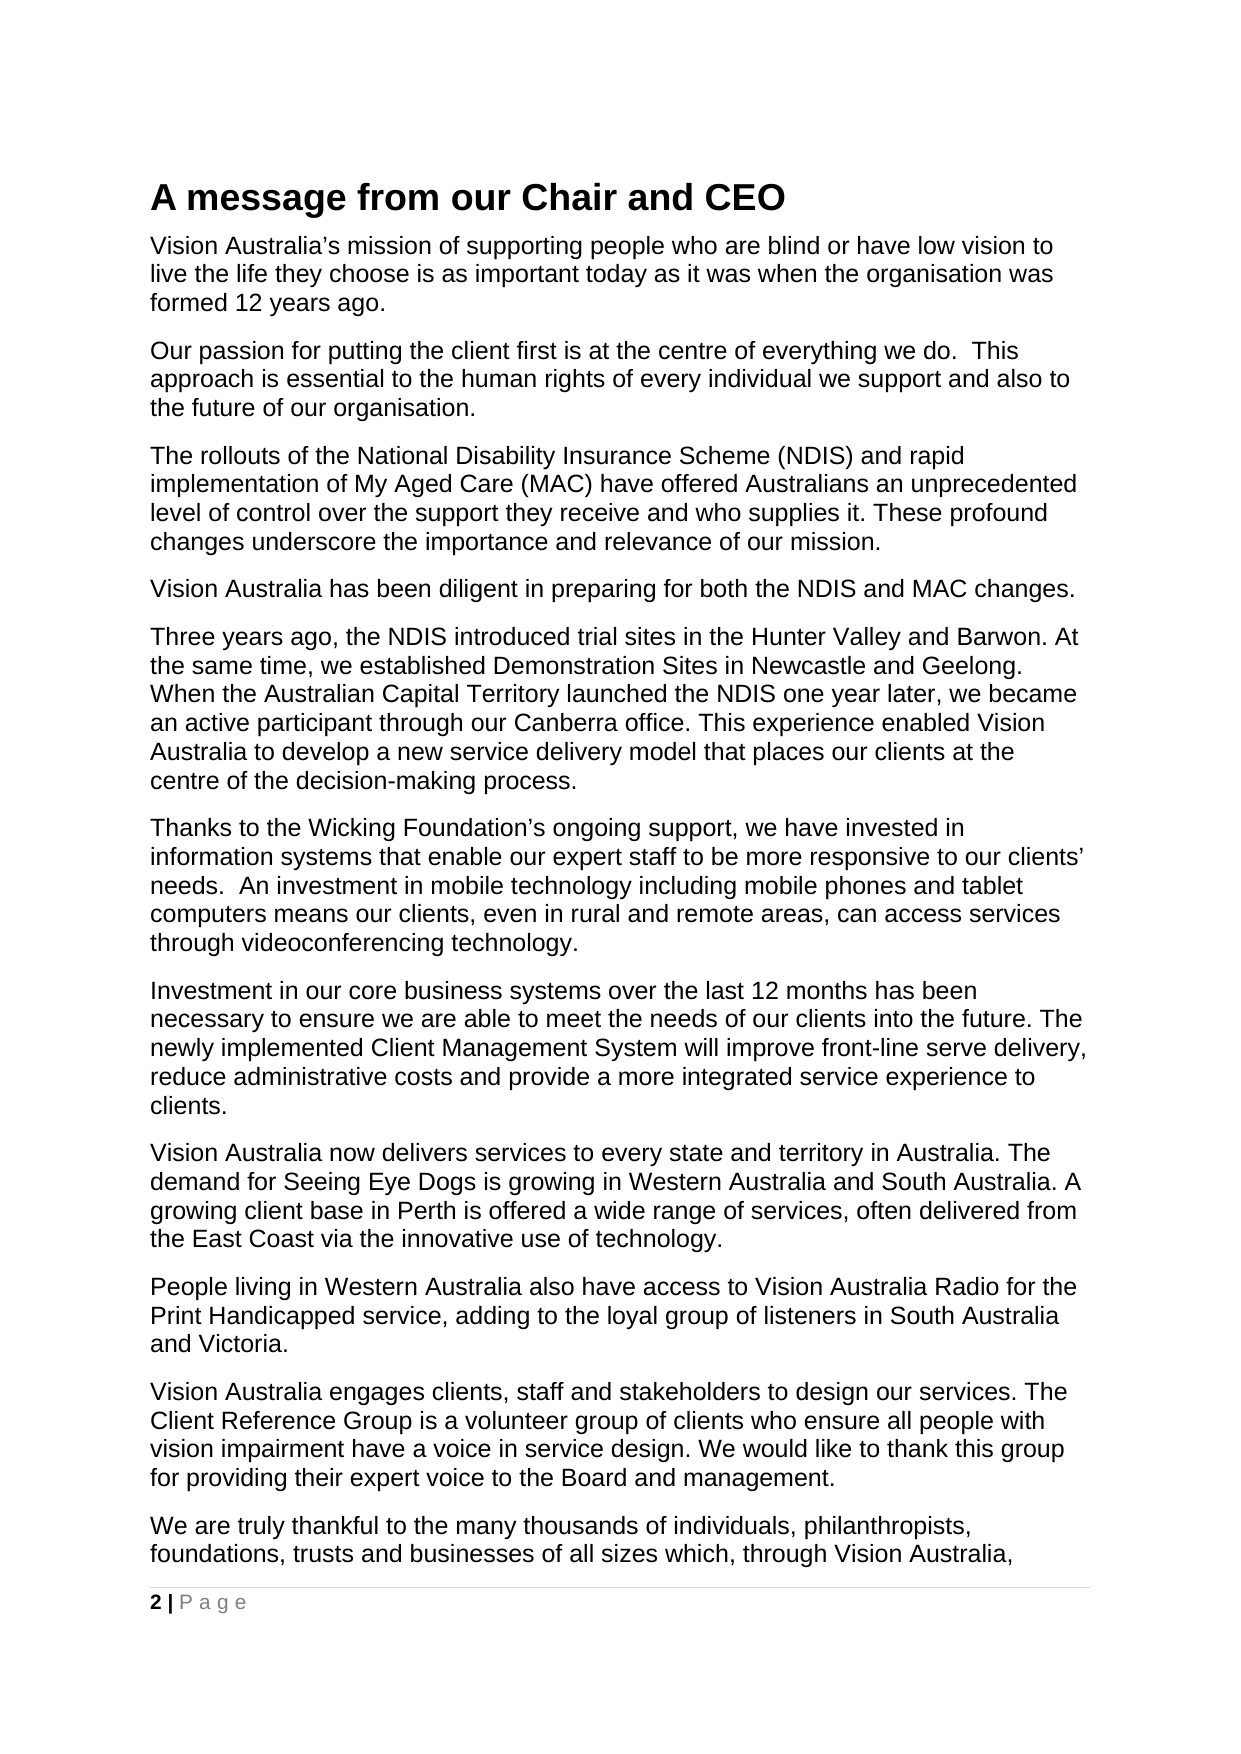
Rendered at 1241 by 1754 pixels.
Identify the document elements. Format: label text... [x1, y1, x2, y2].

text People living in Western Australia also have access to Vision Australia Radio for the Print Handicapped service, adding to the loyal group of listeners in South Australia and Victoria. [150, 1272, 1090, 1358]
text Vision Australia has been diligent in preparing for both the NDIS and MAC changes. [150, 574, 1090, 603]
text Vision Australia now delivers services to every state and territory in Australia. The demand for Seeing Eye Dogs is growing in Western Australia and South Australia. A growing client base in Perth is offered a wide range of services, often delivered from the East Coast via the innovative use of technology. [150, 1138, 1090, 1253]
text The rollouts of the National Disability Insurance Scheme (NDIS) and rapid implementation of My Aged Care (MAC) have offered Australians an unprecedented level of control over the support they receive and who supplies it. These profound changes underscore the importance and relevance of our mission. [150, 441, 1090, 556]
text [150, 1511, 1090, 1568]
text Vision Australia’s mission of supporting people who are blind or have low vision to live the life they choose is as important today as it was when the organisation was formed 12 years ago. [150, 231, 1090, 317]
subtitle A message from our Chair and CEO [150, 175, 1090, 218]
text Three years ago, the NDIS introduced trial sites in the Hunter Valley and Barwon. At the same time, we established Demonstration Sites in Newcastle and Geelong. When the Australian Capital Territory launched the NDIS one year later, we became an active participant through our Canberra office. This experience enabled Vision Australia to develop a new service delivery model that places our clients at the centre of the decision-making process. [150, 622, 1090, 794]
text Vision Australia engages clients, staff and stakeholders to design our services. The Client Reference Group is a volunteer group of clients who ensure all people with vision impairment have a voice in service design. We would like to thank this group for providing their expert voice to the Board and management. [150, 1377, 1090, 1492]
text Our passion for putting the client first is at the centre of everything we do. This approach is essential to the human rights of every individual we support and also to the future of our organisation. [150, 336, 1090, 422]
text Investment in our core business systems over the last 12 months has been necessary to ensure we are able to meet the needs of our clients into the future. The newly implemented Client Management System will improve front-line serve delivery, reduce administrative costs and provide a more integrated service experience to clients. [150, 976, 1090, 1119]
text Thanks to the Wicking Foundation’s ongoing support, we have invested in information systems that enable our expert staff to be more responsive to our clients’ needs. An investment in mobile technology including mobile phones and tablet computers means our clients, even in rural and remote areas, can access services through videoconferencing technology. [150, 813, 1090, 957]
